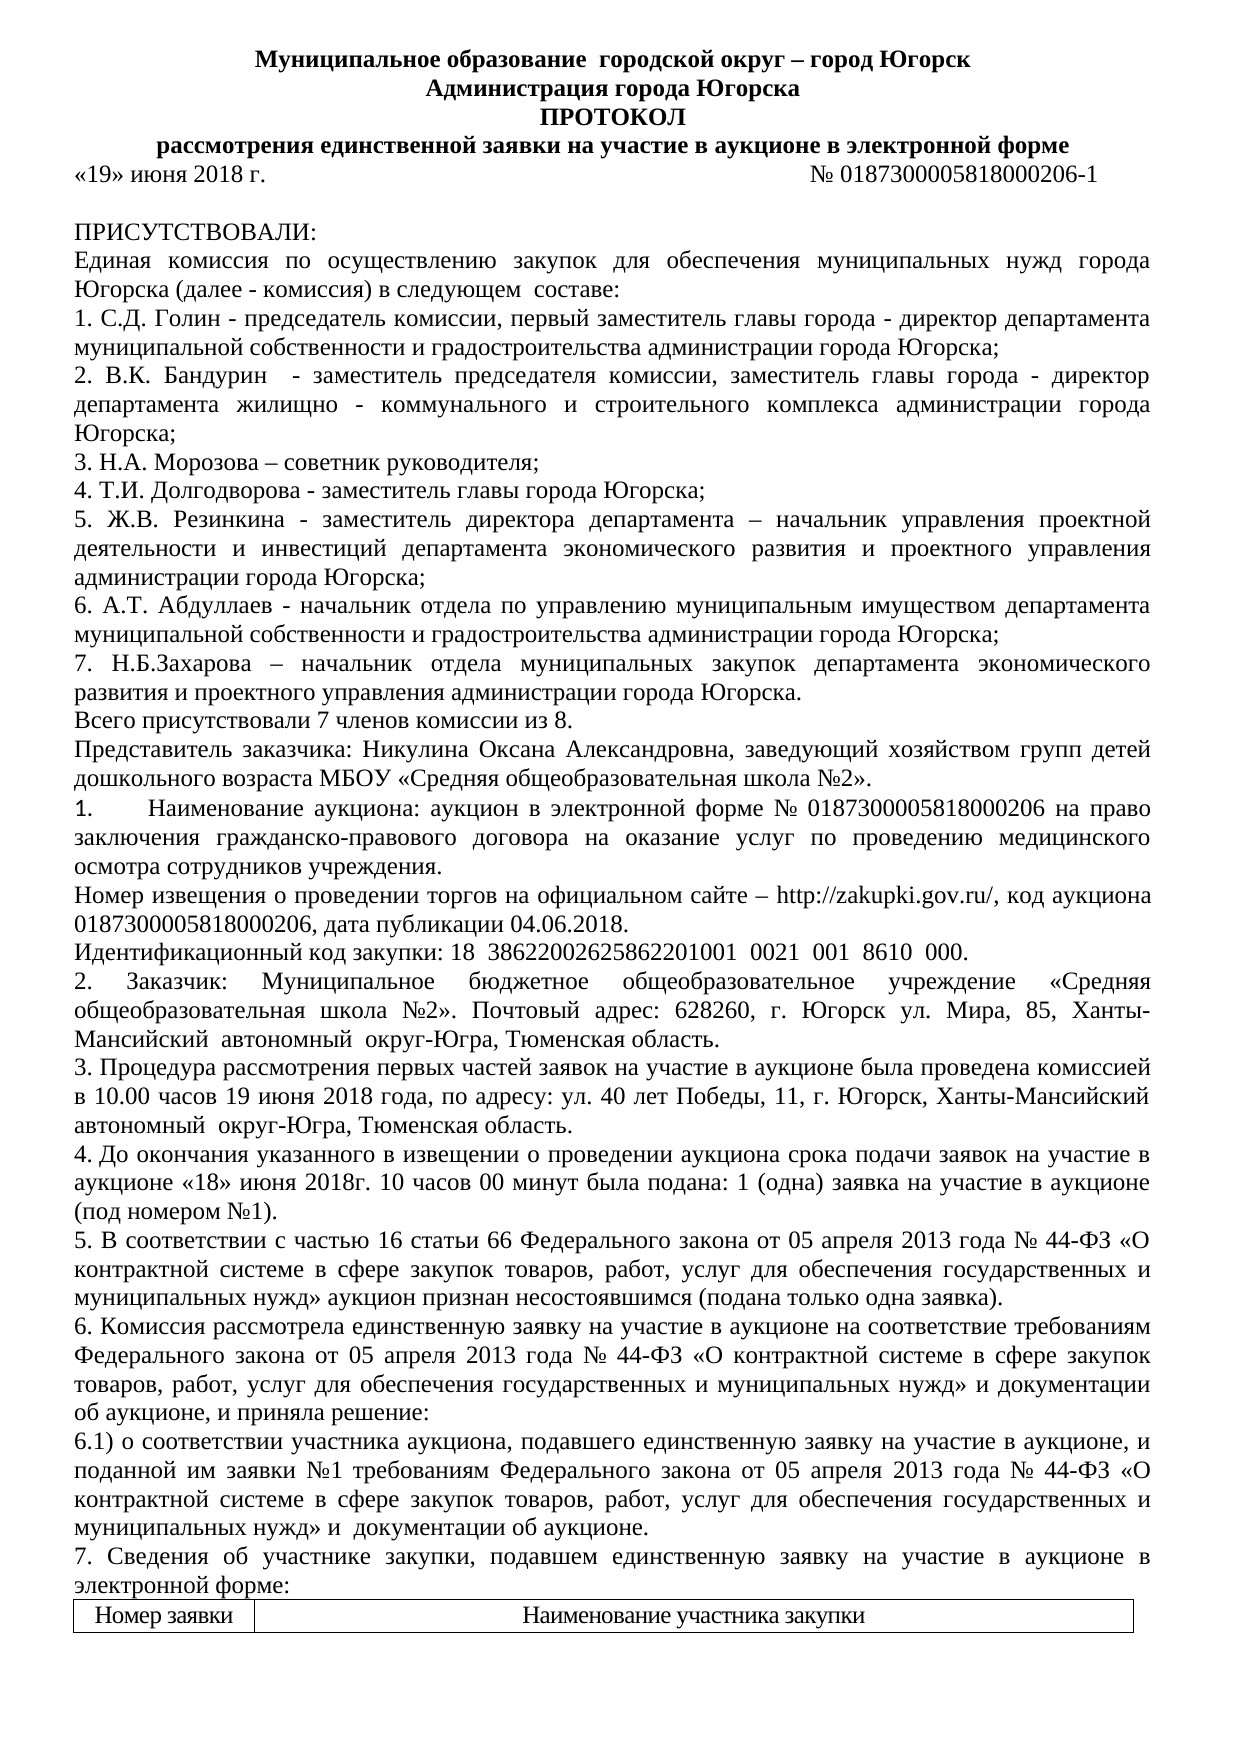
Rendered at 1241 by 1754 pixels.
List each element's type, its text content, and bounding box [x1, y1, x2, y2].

table_header Номер заявки [74, 1600, 254, 1632]
text 6.1) о соответствии участника аукциона, подавшего единственную заявку на участие в аукционе, и поданной им заявки №1 требованиям Федерального закона от 05 апреля 2013 года № 44-ФЗ «О контрактной системе в сфере закупок товаров, работ, услуг для обеспечения государственных и муниципальных нужд» и документации об аукционе. [74, 1426, 1152, 1541]
text 6. Комиссия рассмотрела единственную заявку на участие в аукционе на соответствие требованиям Федерального закона от 05 апреля 2013 года № 44-ФЗ «О контрактной системе в сфере закупок товаров, работ, услуг для обеспечения государственных и муниципальных нужд» и документации об аукционе, и приняла решение: [74, 1311, 1152, 1426]
text 4. Т.И. Долгодворова - заместитель главы города Югорска; [74, 476, 1152, 504]
text Всего присутствовали 7 членов комиссии из 8. [74, 706, 1152, 734]
table_header Наименование участника закупки [255, 1600, 1133, 1632]
text 5. Ж.В. Резинкина - заместитель директора департамента – начальник управления проектной деятельности и инвестиций департамента экономического развития и проектного управления администрации города Югорска; [74, 504, 1152, 591]
text Номер извещения о проведении торгов на официальном сайте – http://zakupki.gov.ru/, код аукциона 0187300005818000206, дата публикации 04.06.2018. [74, 880, 1152, 937]
text 3. Процедура рассмотрения первых частей заявок на участие в аукционе была проведена комиссией в 10.00 часов 19 июня 2018 года, по адресу: ул. 40 лет Победы, 11, г. Югорск, Ханты-Мансийский автономный округ-Югра, Тюменская область. [74, 1052, 1152, 1139]
text 7. Н.Б.Захарова – начальник отдела муниципальных закупок департамента экономического развития и проектного управления администрации города Югорска. [74, 648, 1152, 706]
text Представитель заказчика: Никулина Оксана Александровна, заведующий хозяйством групп детей дошкольного возраста МБОУ «Средняя общеобразовательная школа №2». [74, 734, 1152, 792]
text 1. С.Д. Голин - председатель комиссии, первый заместитель главы города - директор департамента муниципальной собственности и градостроительства администрации города Югорска; [74, 303, 1152, 361]
text 4. До окончания указанного в извещении о проведении аукциона срока подачи заявок на участие в аукционе «18» июня 2018г. 10 часов 00 минут была подана: 1 (одна) заявка на участие в аукционе (под номером №1). [74, 1139, 1152, 1225]
text Муниципальное образование городской округ – город Югорск [74, 44, 1152, 73]
text 5. В соответствии с частью 16 статьи 66 Федерального закона от 05 апреля 2013 года № 44-ФЗ «О контрактной системе в сфере закупок товаров, работ, услуг для обеспечения государственных и муниципальных нужд» аукцион признан несостоявшимся (подана только одна заявка). [74, 1225, 1152, 1311]
text ПРИСУТСТВОВАЛИ: [74, 217, 1152, 246]
text Администрация города Югорска [74, 73, 1152, 102]
list Идентификационный код закупки: 18 38622002625862201001 0021 001 8610 000. [74, 937, 1152, 966]
list Наименование аукциона: аукцион в электронной форме № 0187300005818000206 на право заключения гражданско-правового договора на оказание услуг по проведению медицинского осмотра сотрудников учреждения. [74, 792, 1152, 880]
text 7. Сведения об участнике закупки, подавшем единственную заявку на участие в аукционе в электронной форме: [74, 1541, 1152, 1599]
text 3. Н.А. Морозова – советник руководителя; [74, 447, 1152, 476]
text 2. В.К. Бандурин - заместитель председателя комиссии, заместитель главы города - директор департамента жилищно - коммунального и строительного комплекса администрации города Югорска; [74, 361, 1152, 447]
text «19» июня 2018 г. № 0187300005818000206-1 [74, 159, 1152, 188]
text 6. А.Т. Абдуллаев - начальник отдела по управлению муниципальным имуществом департамента муниципальной собственности и градостроительства администрации города Югорска; [74, 591, 1152, 648]
text рассмотрения единственной заявки на участие в аукционе в электронной форме [74, 131, 1152, 159]
text ПРОТОКОЛ [74, 102, 1152, 131]
text Единая комиссия по осуществлению закупок для обеспечения муниципальных нужд города Югорска (далее - комиссия) в следующем составе: [74, 246, 1152, 303]
text 2. Заказчик: Муниципальное бюджетное общеобразовательное учреждение «Средняя общеобразовательная школа №2». Почтовый адрес: 628260, г. Югорск ул. Мира, 85, Ханты-Мансийский автономный округ-Югра, Тюменская область. [74, 966, 1152, 1052]
